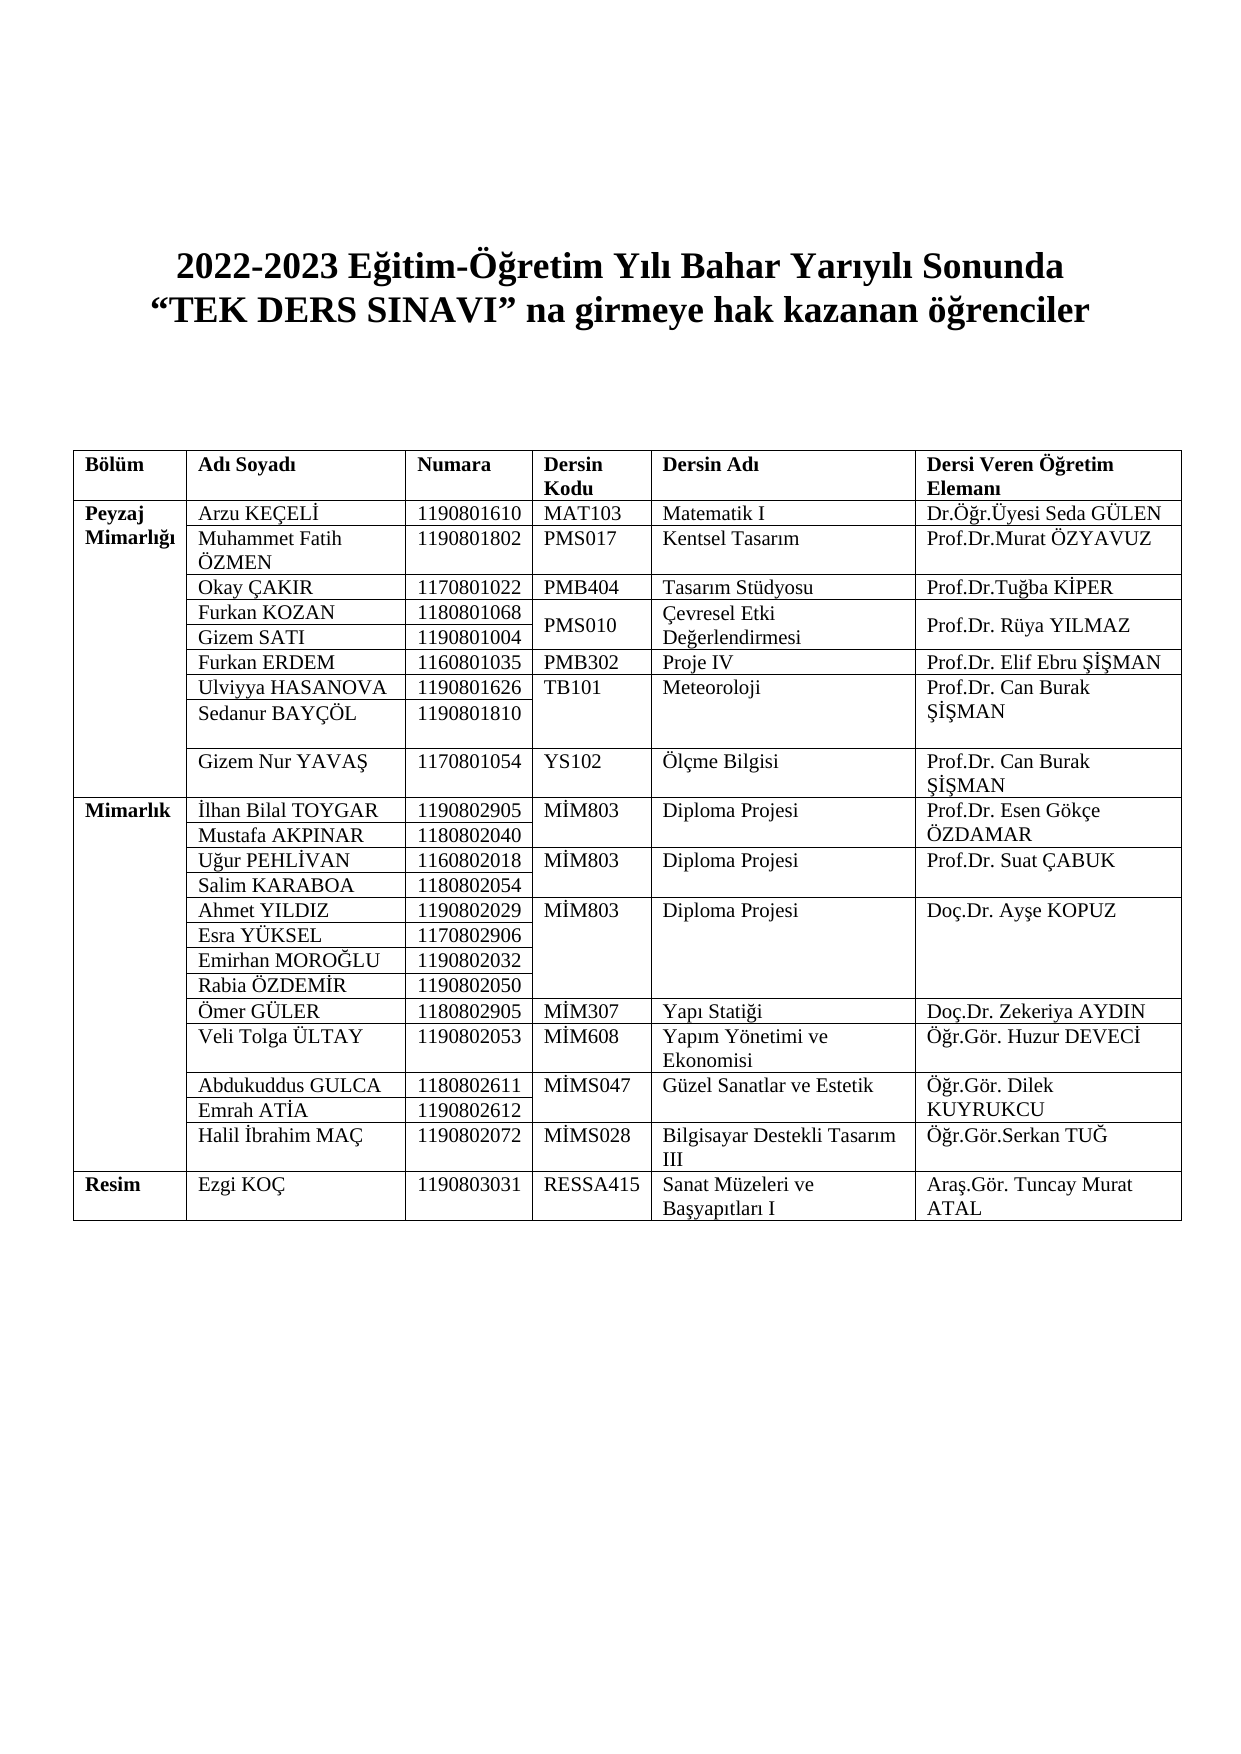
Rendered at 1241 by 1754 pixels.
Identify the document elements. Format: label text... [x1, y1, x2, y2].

table_cell Arzu KEÇELİ [187, 501, 405, 525]
table_cell Muhammet Fatih ÖZMEN [187, 526, 405, 574]
table_header Bölüm [74, 451, 186, 499]
table_cell Sanat Müzeleri ve Başyapıtları I [652, 1172, 915, 1220]
table_cell Doç.Dr. Ayşe KOPUZ [916, 898, 1181, 997]
table_cell 1190801802 [406, 526, 532, 574]
table_cell 1190802050 [406, 974, 532, 997]
table_cell Prof.Dr. Suat ÇABUK [916, 848, 1181, 897]
table_cell Rabia ÖZDEMİR [187, 974, 405, 997]
table_cell Esra YÜKSEL [187, 923, 405, 947]
table_cell 1180801068 [406, 600, 532, 624]
table_cell Tasarım Stüdyosu [652, 575, 915, 599]
table_cell 1190802053 [406, 1024, 532, 1072]
table_cell 1170802906 [406, 923, 532, 947]
table_cell Mimarlık [74, 798, 186, 1171]
table_cell Uğur PEHLİVAN [187, 848, 405, 872]
table_cell 1190802032 [406, 948, 532, 972]
table_cell Emirhan MOROĞLU [187, 948, 405, 972]
table_cell 1170801054 [406, 749, 532, 797]
table_cell 1190801004 [406, 625, 532, 649]
table_cell Salim KARABOA [187, 873, 405, 897]
table_header Dersi Veren Öğretim Elemanı [916, 451, 1181, 499]
table_cell Abdukuddus GULCA [187, 1073, 405, 1097]
table_cell Veli Tolga ÜLTAY [187, 1024, 405, 1072]
table_cell Öğr.Gör. Huzur DEVECİ [916, 1024, 1181, 1072]
table_cell MİMS047 [533, 1073, 651, 1122]
table_cell Prof.Dr. Rüya YILMAZ [916, 600, 1181, 649]
table_cell Güzel Sanatlar ve Estetik [652, 1073, 915, 1122]
table_cell 1160801035 [406, 650, 532, 674]
table_cell 1190801626 [406, 675, 532, 699]
table_cell Diploma Projesi [652, 898, 915, 997]
table_cell Matematik I [652, 501, 915, 525]
table_cell YS102 [533, 749, 651, 797]
table_cell Emrah ATİA [187, 1098, 405, 1122]
table_cell Sedanur BAYÇÖL [187, 700, 405, 747]
table_cell Prof.Dr. Can Burak ŞİŞMAN [916, 749, 1181, 797]
table_cell MİM803 [533, 898, 651, 997]
table_cell Prof.Dr. Can Burak ŞİŞMAN [916, 675, 1181, 747]
table_cell MİM608 [533, 1024, 651, 1072]
text 2022-2023 Eğitim-Öğretim Yılı Bahar Yarıyılı Sonunda “TEK DERS SINAVI” na girmeye hak kazanan öğrenciler [148, 244, 1093, 330]
table_cell PMS017 [533, 526, 651, 574]
table_cell MAT103 [533, 501, 651, 525]
table_cell Mustafa AKPINAR [187, 823, 405, 847]
table_cell 1180802905 [406, 999, 532, 1023]
table_cell 1180802040 [406, 823, 532, 847]
table_cell 1170801022 [406, 575, 532, 599]
table_cell MİM803 [533, 798, 651, 847]
table_cell Prof.Dr. Elif Ebru ŞİŞMAN [916, 650, 1181, 674]
table_cell MİM307 [533, 999, 651, 1023]
table_cell 1180802054 [406, 873, 532, 897]
table_cell Prof.Dr.Tuğba KİPER [916, 575, 1181, 599]
table_cell PMB404 [533, 575, 651, 599]
table_cell Okay ÇAKIR [187, 575, 405, 599]
table_cell Diploma Projesi [652, 798, 915, 847]
table_cell TB101 [533, 675, 651, 747]
table_header Dersin Kodu [533, 451, 651, 499]
table_cell 1190802905 [406, 798, 532, 822]
table_cell 1190801610 [406, 501, 532, 525]
table_cell Bilgisayar Destekli Tasarım III [652, 1123, 915, 1171]
table_cell Meteoroloji [652, 675, 915, 747]
table_cell Ahmet YILDIZ [187, 898, 405, 922]
table_cell Öğr.Gör. Dilek KUYRUKCU [916, 1073, 1181, 1122]
table_header Numara [406, 451, 532, 499]
table_cell Peyzaj Mimarlığı [74, 501, 186, 797]
table_cell Kentsel Tasarım [652, 526, 915, 574]
table_cell Yapım Yönetimi ve Ekonomisi [652, 1024, 915, 1072]
table_cell Furkan ERDEM [187, 650, 405, 674]
table_cell MİMS028 [533, 1123, 651, 1171]
table_cell Gizem Nur YAVAŞ [187, 749, 405, 797]
table_cell Proje IV [652, 650, 915, 674]
table_cell Ölçme Bilgisi [652, 749, 915, 797]
table_cell Furkan KOZAN [187, 600, 405, 624]
table_cell 1160802018 [406, 848, 532, 872]
table_cell 1190801810 [406, 700, 532, 747]
table_cell Ezgi KOÇ [187, 1172, 405, 1220]
table_cell Dr.Öğr.Üyesi Seda GÜLEN [916, 501, 1181, 525]
table_cell Araş.Gör. Tuncay Murat ATAL [916, 1172, 1181, 1220]
table_cell Yapı Statiği [652, 999, 915, 1023]
table_cell İlhan Bilal TOYGAR [187, 798, 405, 822]
table_cell Gizem SATI [187, 625, 405, 649]
table_cell Doç.Dr. Zekeriya AYDIN [916, 999, 1181, 1023]
table_header Adı Soyadı [187, 451, 405, 499]
table_cell PMS010 [533, 600, 651, 649]
table_cell Resim [74, 1172, 186, 1220]
table_cell RESSA415 [533, 1172, 651, 1220]
table_cell Prof.Dr. Esen Gökçe ÖZDAMAR [916, 798, 1181, 847]
table_cell Ulviyya HASANOVA [187, 675, 405, 699]
table_cell Prof.Dr.Murat ÖZYAVUZ [916, 526, 1181, 574]
table_cell Öğr.Gör.Serkan TUĞ [916, 1123, 1181, 1171]
table_cell 1190802072 [406, 1123, 532, 1171]
table_cell Diploma Projesi [652, 848, 915, 897]
table_header Dersin Adı [652, 451, 915, 499]
table_cell 1190802029 [406, 898, 532, 922]
table_cell Çevresel Etki Değerlendirmesi [652, 600, 915, 649]
table_cell PMB302 [533, 650, 651, 674]
table_cell 1190803031 [406, 1172, 532, 1220]
table_cell MİM803 [533, 848, 651, 897]
table_cell Ömer GÜLER [187, 999, 405, 1023]
table_cell 1190802612 [406, 1098, 532, 1122]
table_cell 1180802611 [406, 1073, 532, 1097]
table_cell Halil İbrahim MAÇ [187, 1123, 405, 1171]
